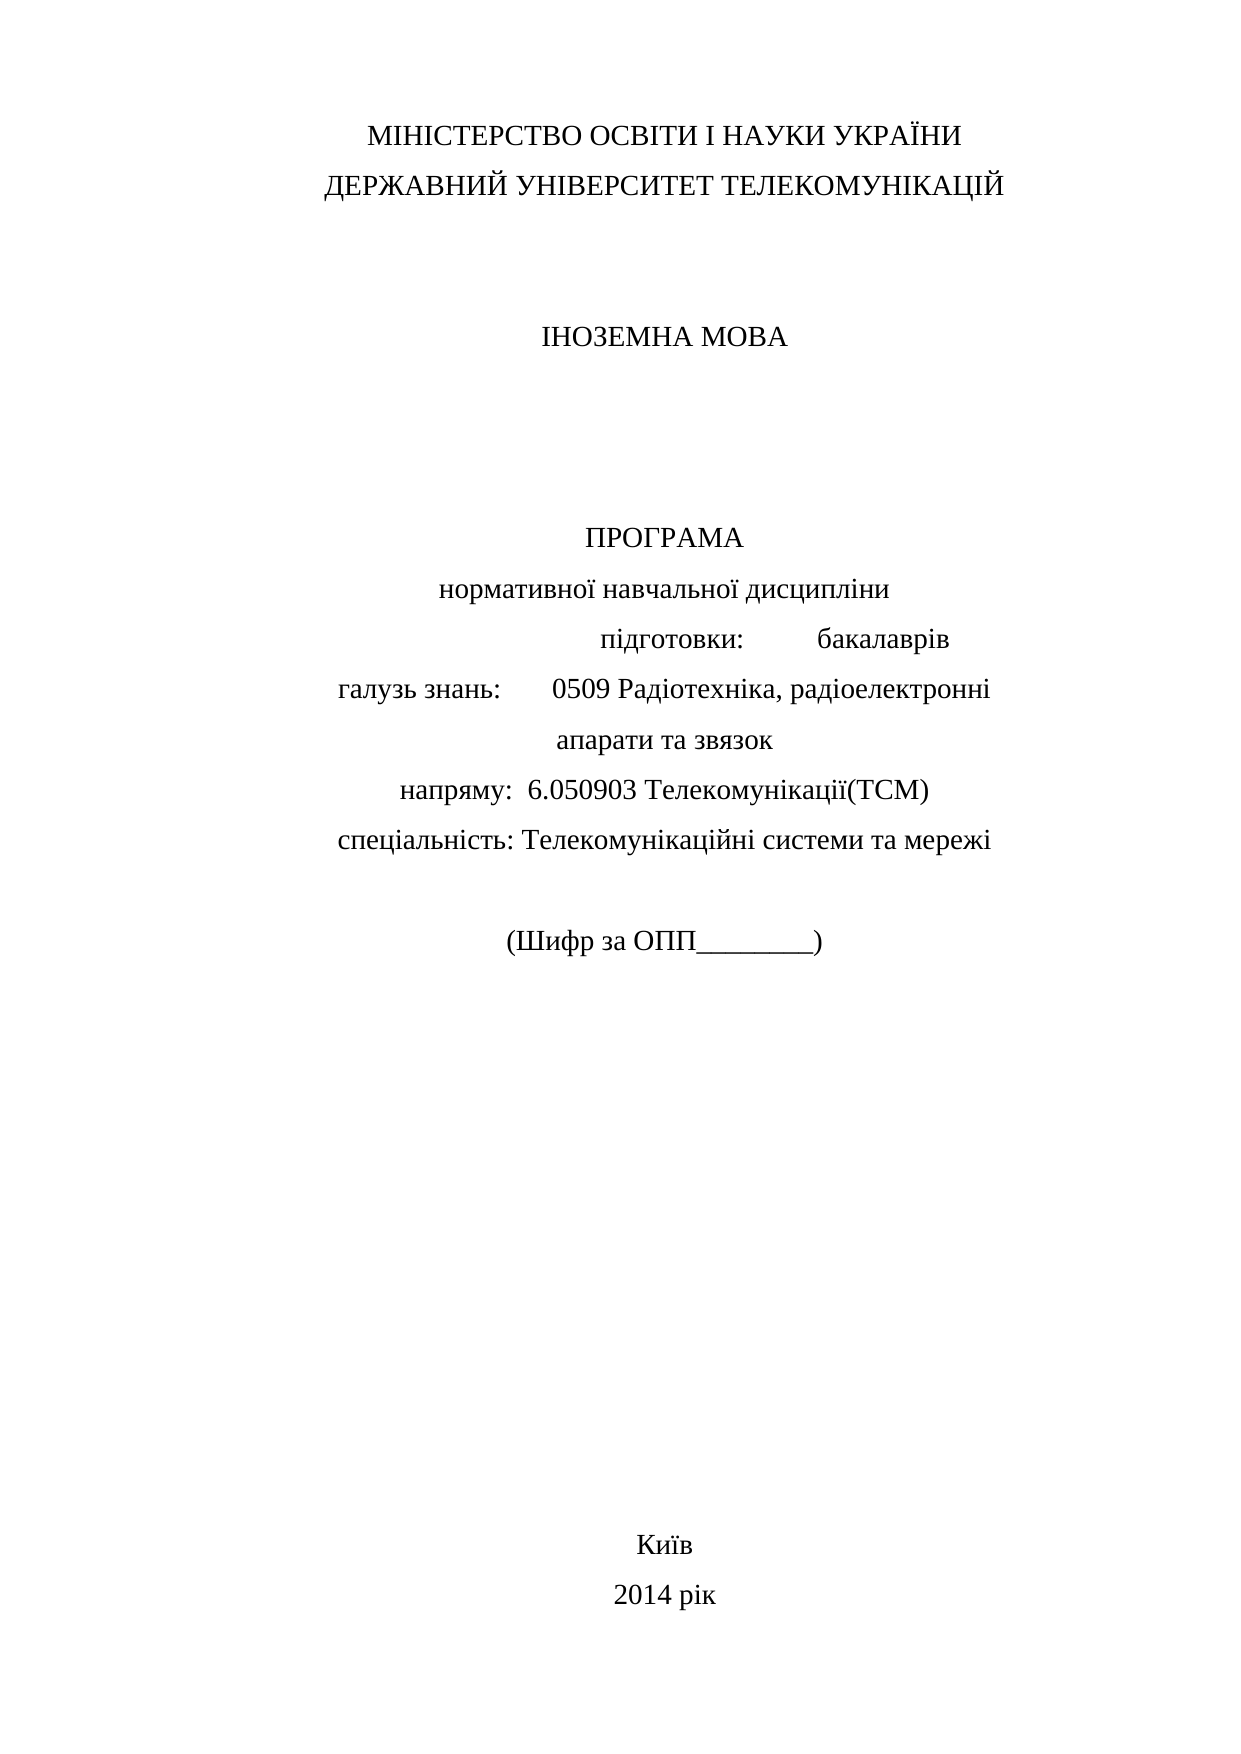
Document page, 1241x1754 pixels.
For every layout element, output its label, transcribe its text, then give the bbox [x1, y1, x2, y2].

text апарати та звязок [177, 722, 1152, 755]
text Київ [177, 1527, 1152, 1560]
text напряму: 6.050903 Телекомунікації(ТСМ) [177, 772, 1152, 806]
text 2014 рік [177, 1577, 1152, 1611]
text ІНОЗЕМНА МОВА [177, 319, 1152, 353]
text спеціальність: Телекомунікаційні системи та мережі [177, 822, 1152, 856]
text ДЕРЖАВНИЙ УНІВЕРСИТЕТ ТЕЛЕКОМУНІКАЦІЙ [177, 168, 1152, 202]
text МІНІСТЕРСТВО ОСВІТИ І НАУКИ УКРАЇНИ [177, 118, 1152, 152]
text галузь знань: 0509 Радіотехніка, радіоелектронні [177, 672, 1152, 705]
text (Шифр за ОПП________) [177, 923, 1152, 957]
text підготовки: бакалаврів [177, 621, 1152, 655]
subtitle Програма [177, 521, 1152, 554]
text нормативної навчальної дисципліни [177, 571, 1152, 604]
